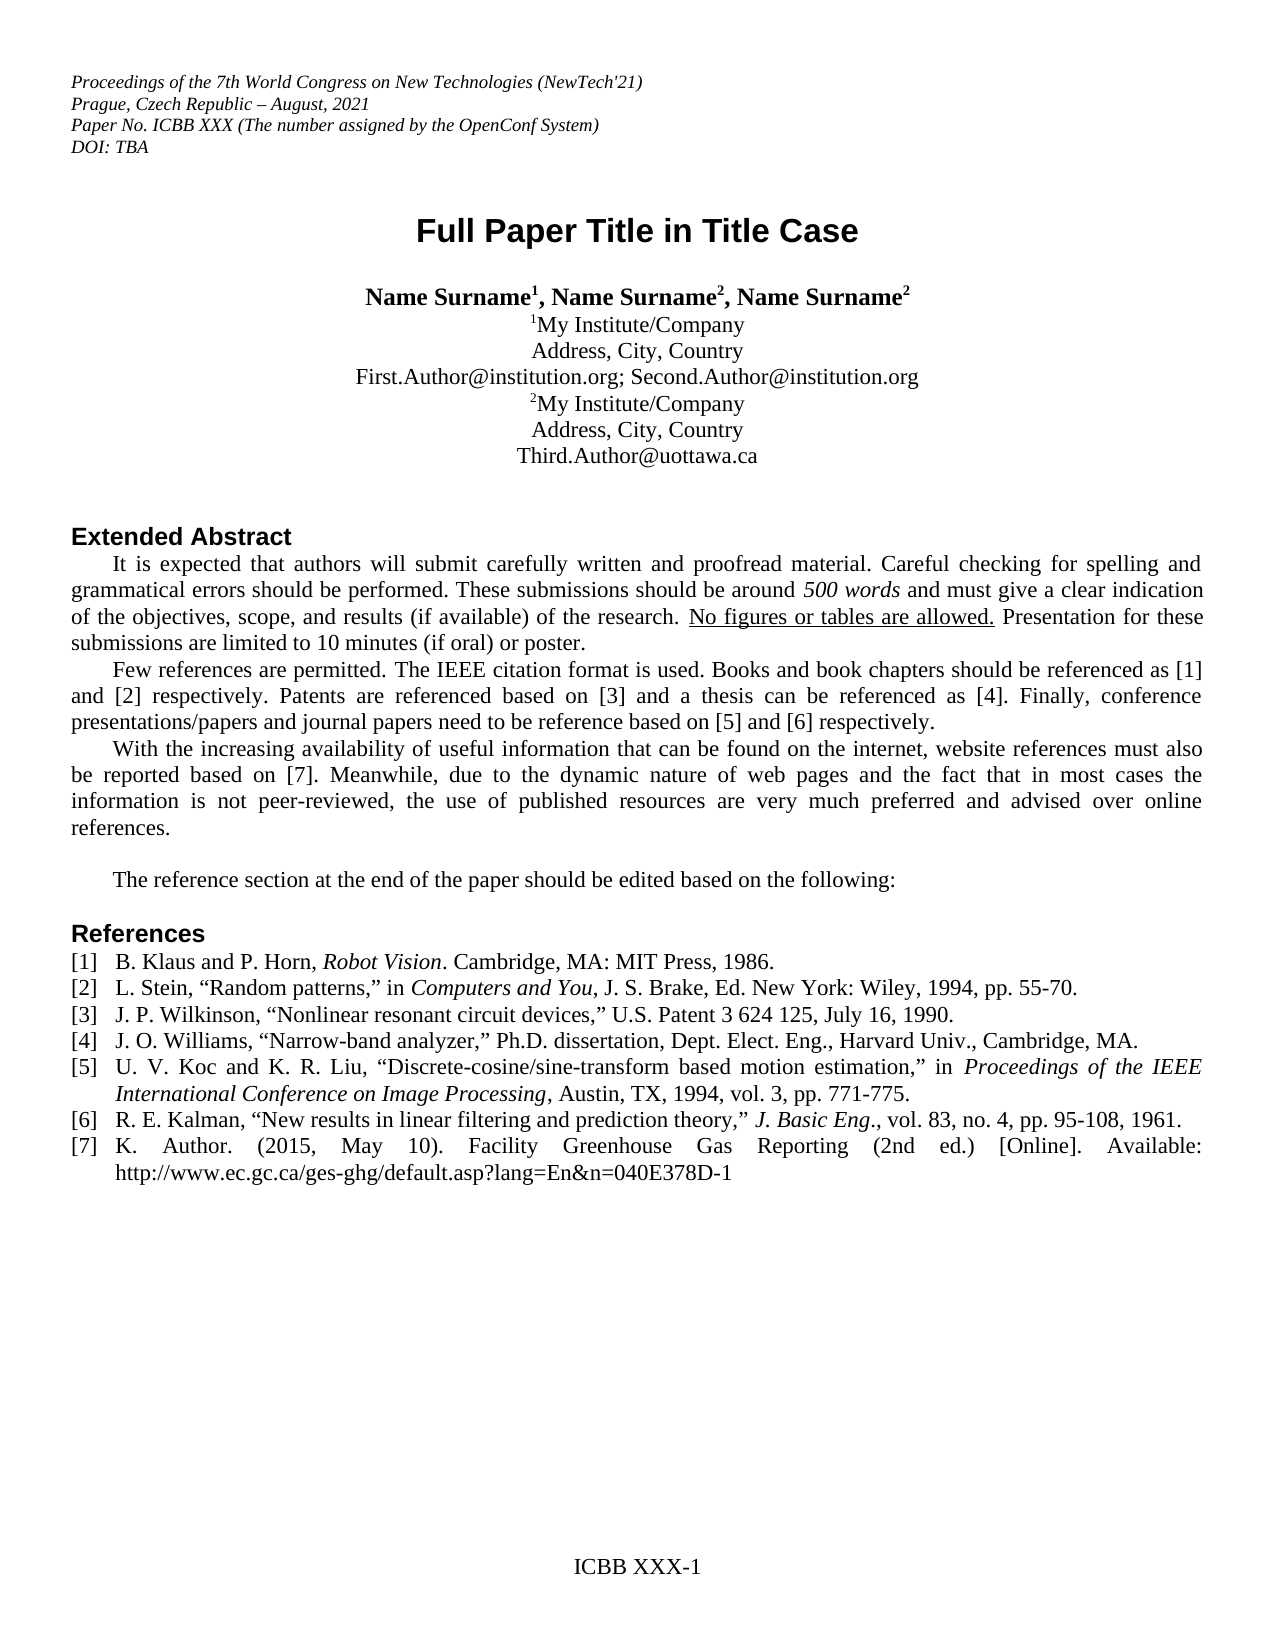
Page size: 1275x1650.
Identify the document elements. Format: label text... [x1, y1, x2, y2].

title Full Paper Title in Title Case [71, 211, 1204, 249]
text 2My Institute/Company [71, 390, 1204, 416]
text It is expected that authors will submit carefully written and proofread material. Careful checking for spelling and grammatical errors should be performed. These submissions should be around 500 words and must give a clear indication of the objectives, scope, and results (if available) of the research. No figures or tables are allowed. Presentation for these submissions are limited to 10 minutes (if oral) or poster. [71, 550, 1204, 656]
text With the increasing availability of useful information that can be found on the internet, website references must also be reported based on [7]. Meanwhile, due to the dynamic nature of web pages and the fact that in most cases the information is not peer-reviewed, the use of published resources are very much preferred and advised over online references. [71, 735, 1204, 840]
text Extended Abstract [71, 521, 1204, 550]
text Address, City, Country [71, 416, 1204, 442]
text [1] B. Klaus and P. Horn, Robot Vision. Cambridge, MA: MIT Press, 1986. [71, 948, 1204, 974]
text 1My Institute/Company Address, City, Country [71, 311, 1204, 363]
text Name Surname1, Name Surname2, Name Surname2 [71, 282, 1204, 311]
text [7] K. Author. (2015, May 10). Facility Greenhouse Gas Reporting (2nd ed.) [Online]. Available: http://www.ec.gc.ca/ges-ghg/default.asp?lang=En&n=040E378D-1 [71, 1132, 1204, 1185]
text [5] U. V. Koc and K. R. Liu, “Discrete-cosine/sine-transform based motion estimation,” in Proceedings of the IEEE International Conference on Image Processing, Austin, TX, 1994, vol. 3, pp. 771-775. [71, 1053, 1204, 1106]
text [2] L. Stein, “Random patterns,” in Computers and You, J. S. Brake, Ed. New York: Wiley, 1994, pp. 55-70. [71, 974, 1204, 1001]
text The reference section at the end of the paper should be edited based on the following: [71, 866, 1204, 893]
text Third.Author@uottawa.ca [71, 442, 1204, 469]
text [4] J. O. Williams, “Narrow-band analyzer,” Ph.D. dissertation, Dept. Elect. Eng., Harvard Univ., Cambridge, MA. [71, 1027, 1204, 1053]
text First.Author@institution.org; Second.Author@institution.org [71, 363, 1204, 390]
text Few references are permitted. The IEEE citation format is used. Books and book chapters should be referenced as [1] and [2] respectively. Patents are referenced based on [3] and a thesis can be referenced as [4]. Finally, conference presentations/papers and journal papers need to be reference based on [5] and [6] respectively. [71, 656, 1204, 735]
text [3] J. P. Wilkinson, “Nonlinear resonant circuit devices,” U.S. Patent 3 624 125, July 16, 1990. [71, 1001, 1204, 1027]
text References [71, 919, 1204, 948]
text [6] R. E. Kalman, “New results in linear filtering and prediction theory,” J. Basic Eng., vol. 83, no. 4, pp. 95-108, 1961. [71, 1106, 1204, 1132]
